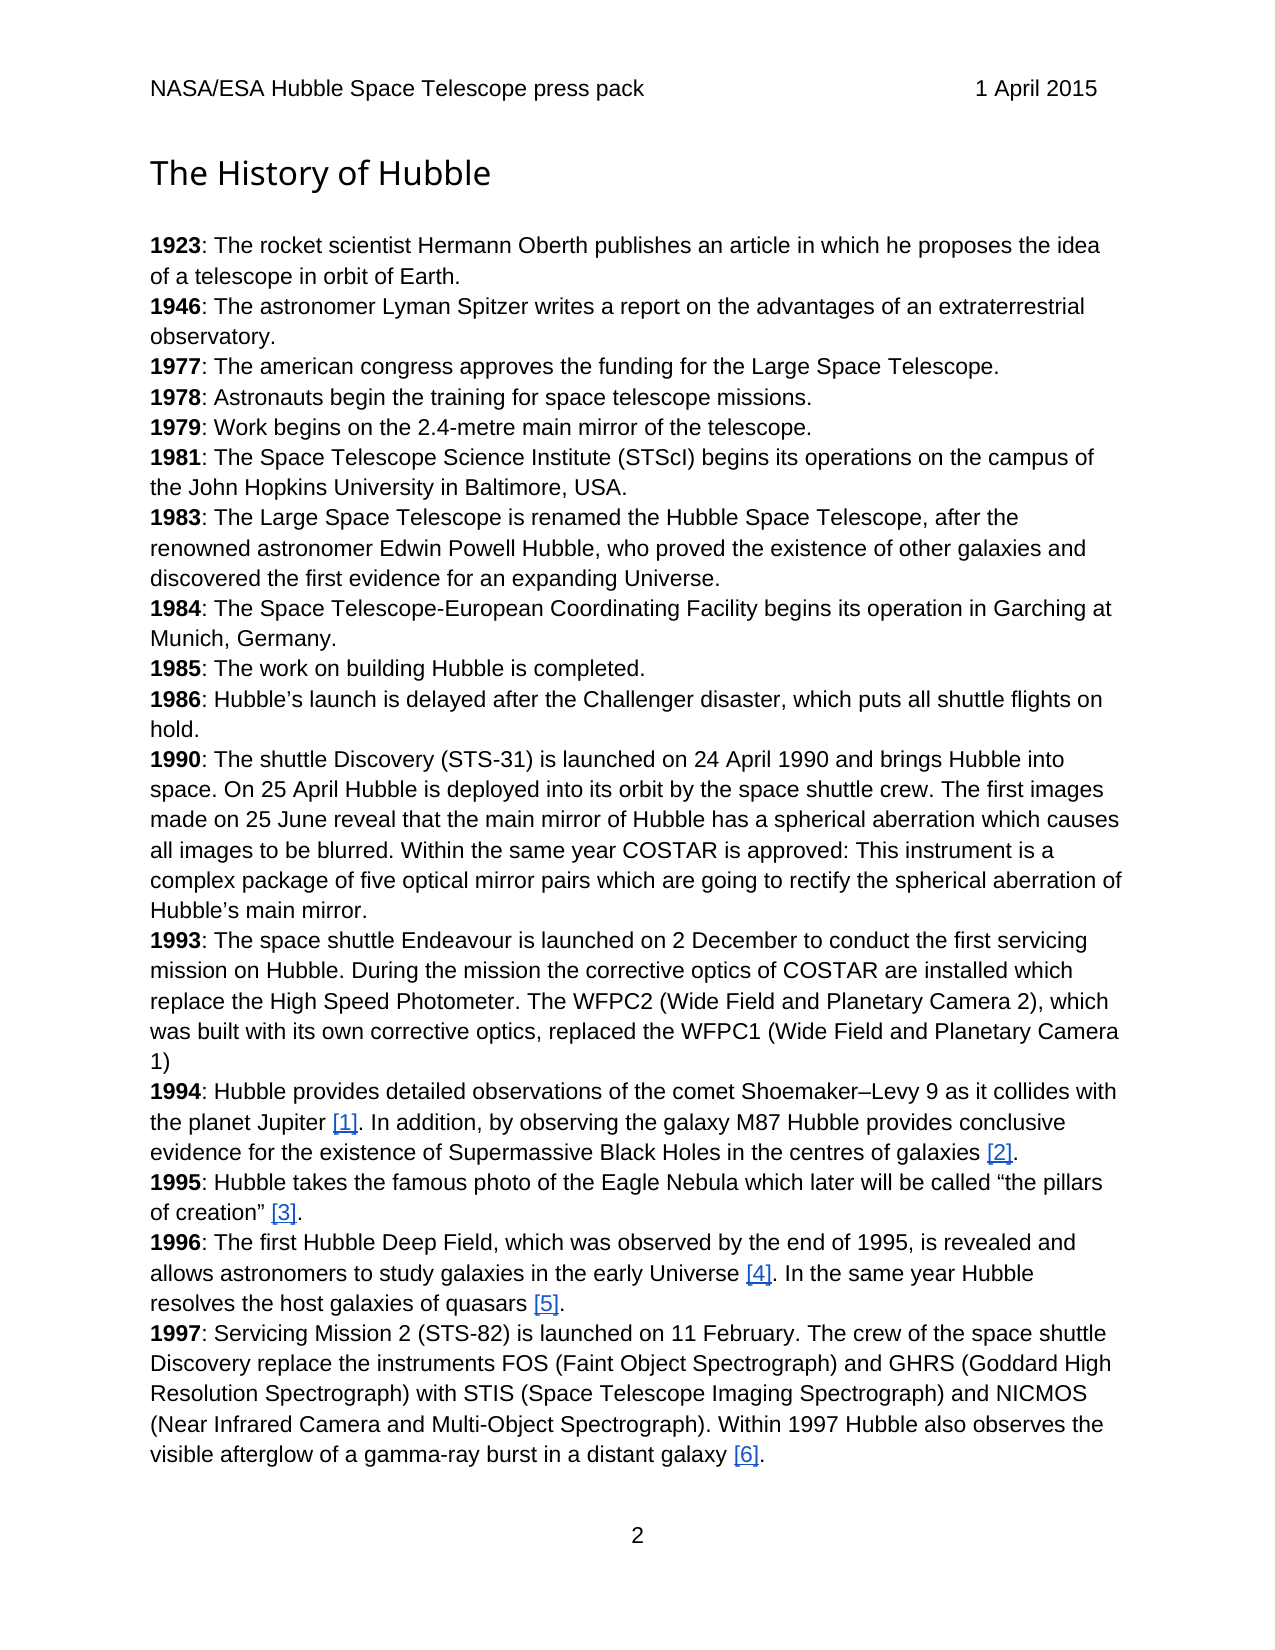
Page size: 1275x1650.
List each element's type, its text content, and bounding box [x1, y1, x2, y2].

text 1996: The first Hubble Deep Field, which was observed by the end of 1995, is revealed and allows astronomers to study galaxies in the early Universe [4]. In the same year Hubble resolves the host galaxies of quasars [5]. [150, 1229, 1125, 1316]
text 1977: The american congress approves the funding for the Large Space Telescope. [150, 353, 1125, 379]
text 1981: The Space Telescope Science Institute (STScI) begins its operations on the campus of the John Hopkins University in Baltimore, USA. [150, 444, 1125, 500]
text 1978: Astronauts begin the training for space telescope missions. [150, 383, 1125, 410]
text 1983: The Large Space Telescope is renamed the Hubble Space Telescope, after the renowned astronomer Edwin Powell Hubble, who proved the existence of other galaxies and discovered the first evidence for an expanding Universe. [150, 504, 1125, 591]
text 1993: The space shuttle Endeavour is launched on 2 December to conduct the first servicing mission on Hubble. During the mission the corrective optics of COSTAR are installed which replace the High Speed Photometer. The WFPC2 (Wide Field and Planetary Camera 2), which was built with its own corrective optics, replaced the WFPC1 (Wide Field and Planetary Camera 1) [150, 927, 1125, 1074]
text 1923: The rocket scientist Hermann Oberth publishes an article in which he proposes the idea of a telescope in orbit of Earth. [150, 232, 1125, 289]
text 1946: The astronomer Lyman Spitzer writes a report on the advantages of an extraterrestrial observatory. [150, 293, 1125, 349]
text 1995: Hubble takes the famous photo of the Eagle Nebula which later will be called “the pillars of creation” [3]. [150, 1169, 1125, 1225]
text 1979: Work begins on the 2.4-metre main mirror of the telescope. [150, 414, 1125, 440]
text 1984: The Space Telescope-European Coordinating Facility begins its operation in Garching at Munich, Germany. [150, 595, 1125, 651]
subtitle The History of Hubble [150, 150, 1125, 195]
text 1986: Hubble’s launch is delayed after the Challenger disaster, which puts all shuttle flights on hold. [150, 686, 1125, 742]
text 1997: Servicing Mission 2 (STS-82) is launched on 11 February. The crew of the space shuttle Discovery replace the instruments FOS (Faint Object Spectrograph) and GHRS (Goddard High Resolution Spectrograph) with STIS (Space Telescope Imaging Spectrograph) and NICMOS (Near Infrared Camera and Multi-Object Spectrograph). Within 1997 Hubble also observes the visible afterglow of a gamma-ray burst in a distant galaxy [6]. [150, 1320, 1125, 1467]
text 1985: The work on building Hubble is completed. [150, 655, 1125, 682]
text 1990: The shuttle Discovery (STS-31) is launched on 24 April 1990 and brings Hubble into space. On 25 April Hubble is deployed into its orbit by the space shuttle crew. The first images made on 25 June reveal that the main mirror of Hubble has a spherical aberration which causes all images to be blurred. Within the same year COSTAR is approved: This instrument is a complex package of five optical mirror pairs which are going to rectify the spherical aberration of Hubble’s main mirror. [150, 746, 1125, 923]
text 1994: Hubble provides detailed observations of the comet Shoemaker–Levy 9 as it collides with the planet Jupiter [1]. In addition, by observing the galaxy M87 Hubble provides conclusive evidence for the existence of Supermassive Black Holes in the centres of galaxies [2]. [150, 1078, 1125, 1165]
